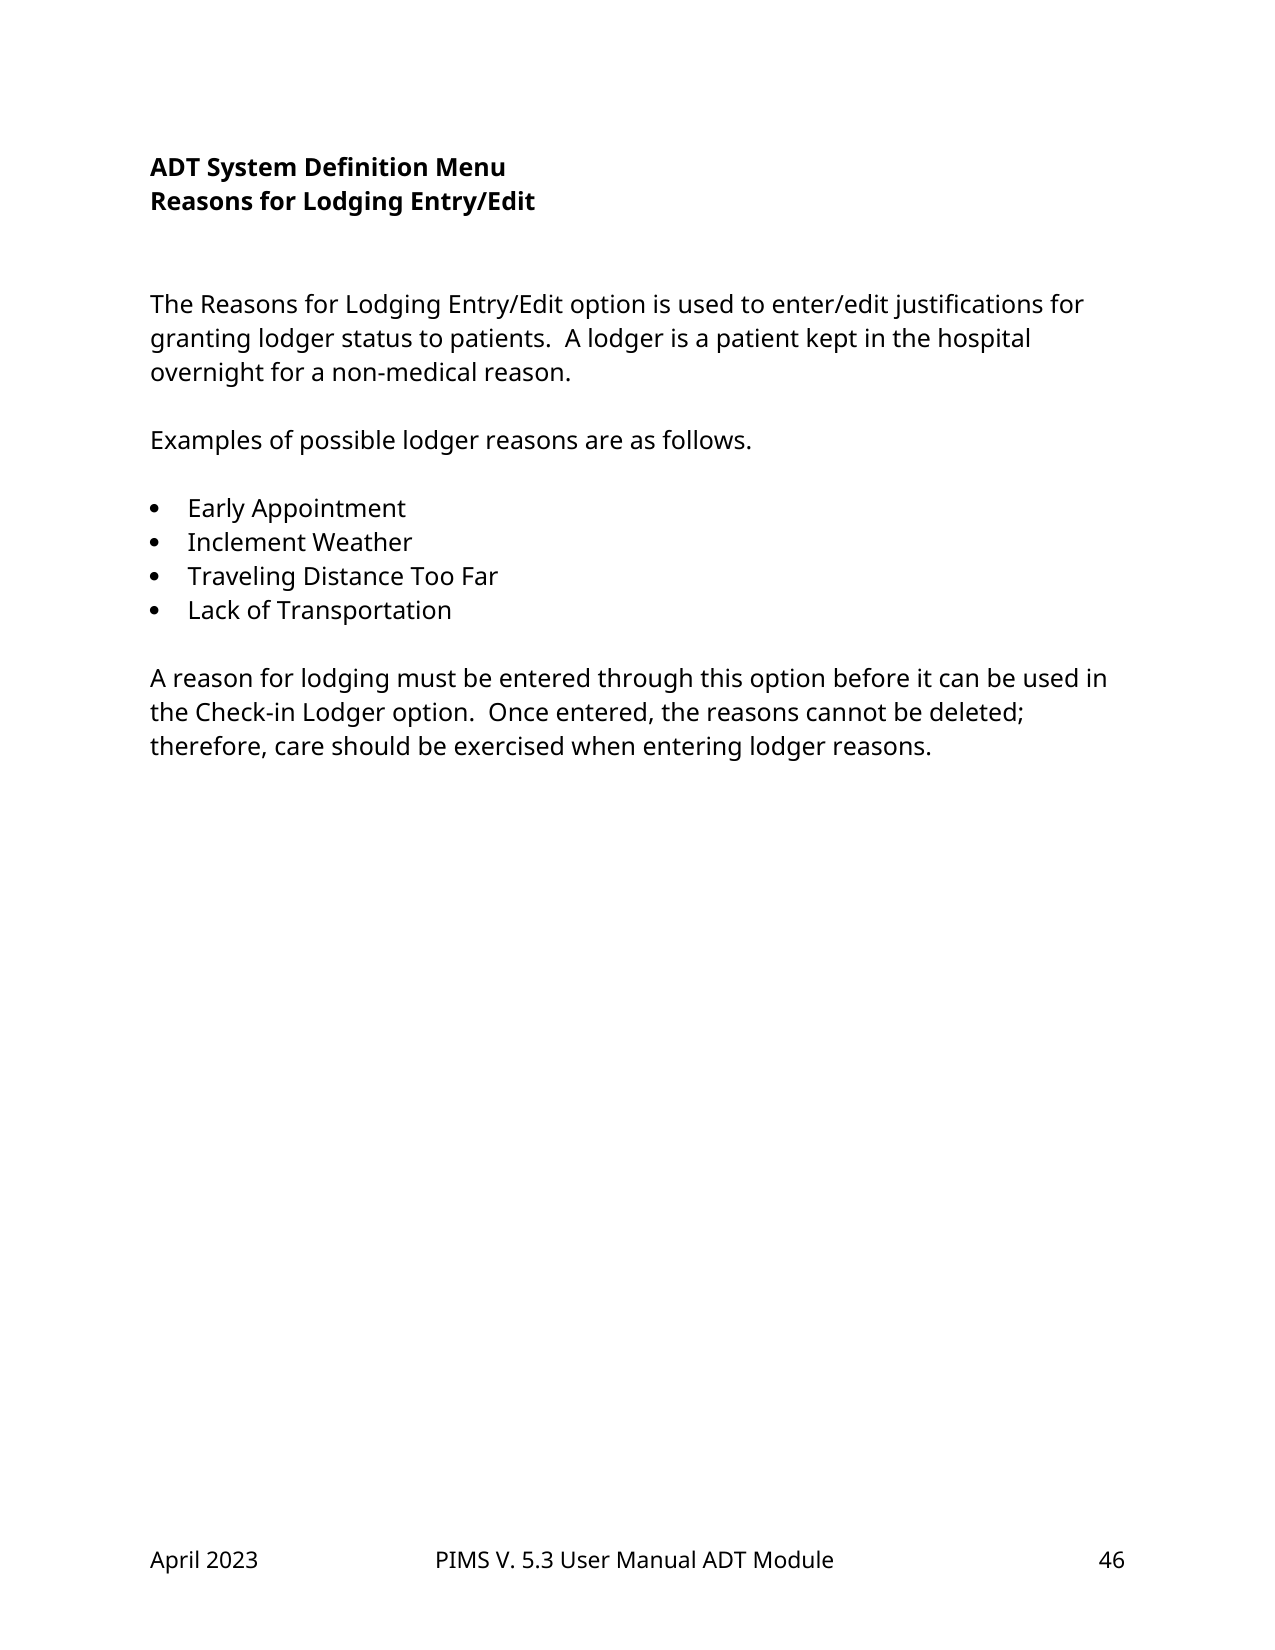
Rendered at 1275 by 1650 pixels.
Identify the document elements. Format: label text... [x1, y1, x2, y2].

text Examples of possible lodger reasons are as follows. [150, 422, 1125, 457]
list Lack of Transportation [150, 593, 1125, 627]
list Traveling Distance Too Far [150, 559, 1125, 593]
list Inclement Weather [150, 525, 1125, 559]
list Early Appointment [150, 491, 1125, 525]
text A reason for lodging must be entered through this option before it can be used in the Check-in Lodger option. Once entered, the reasons cannot be deleted; therefore, care should be exercised when entering lodger reasons. [150, 661, 1125, 763]
subtitle Reasons for Lodging Entry/Edit [150, 184, 1125, 218]
text ADT System Definition Menu [150, 150, 1125, 184]
text The Reasons for Lodging Entry/Edit option is used to enter/edit justifications for granting lodger status to patients. A lodger is a patient kept in the hospital overnight for a non-medical reason. [150, 286, 1125, 388]
